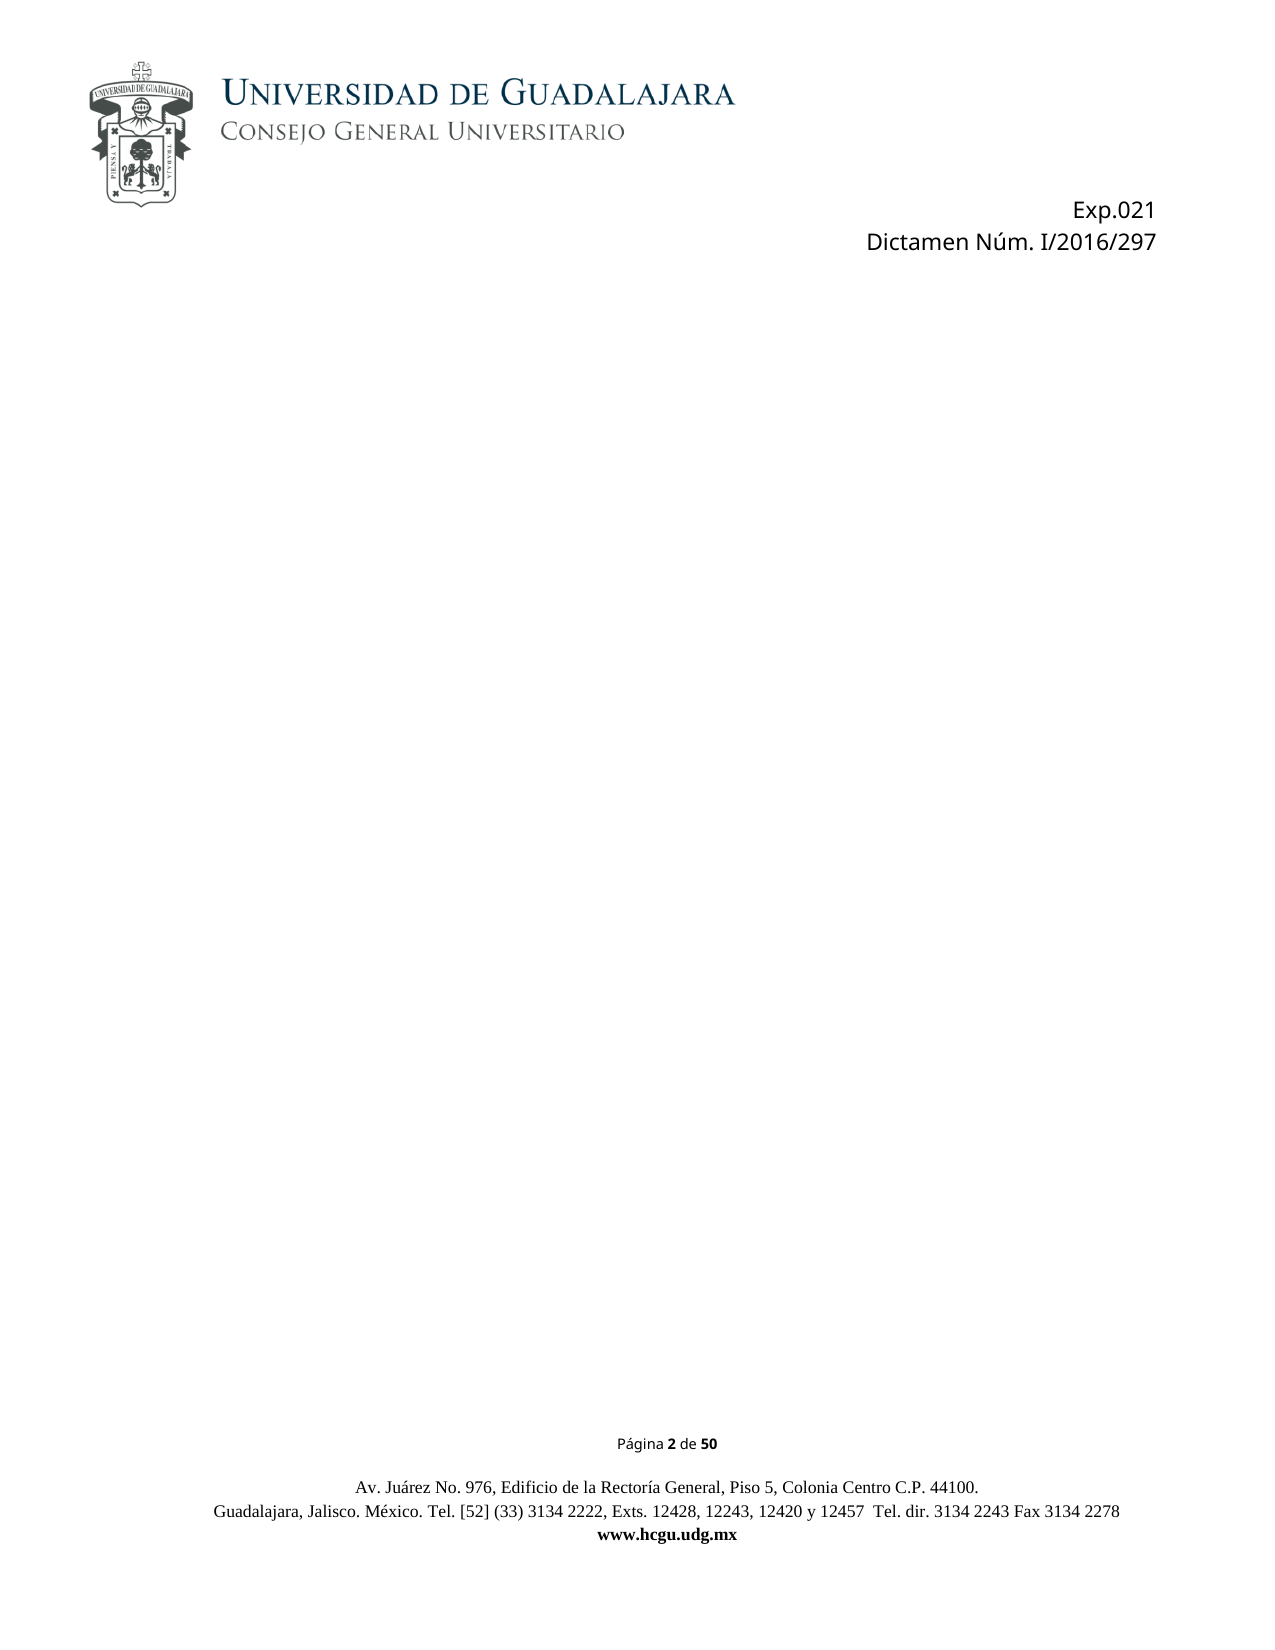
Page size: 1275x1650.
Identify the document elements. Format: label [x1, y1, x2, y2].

picture [1, 1, 1274, 268]
